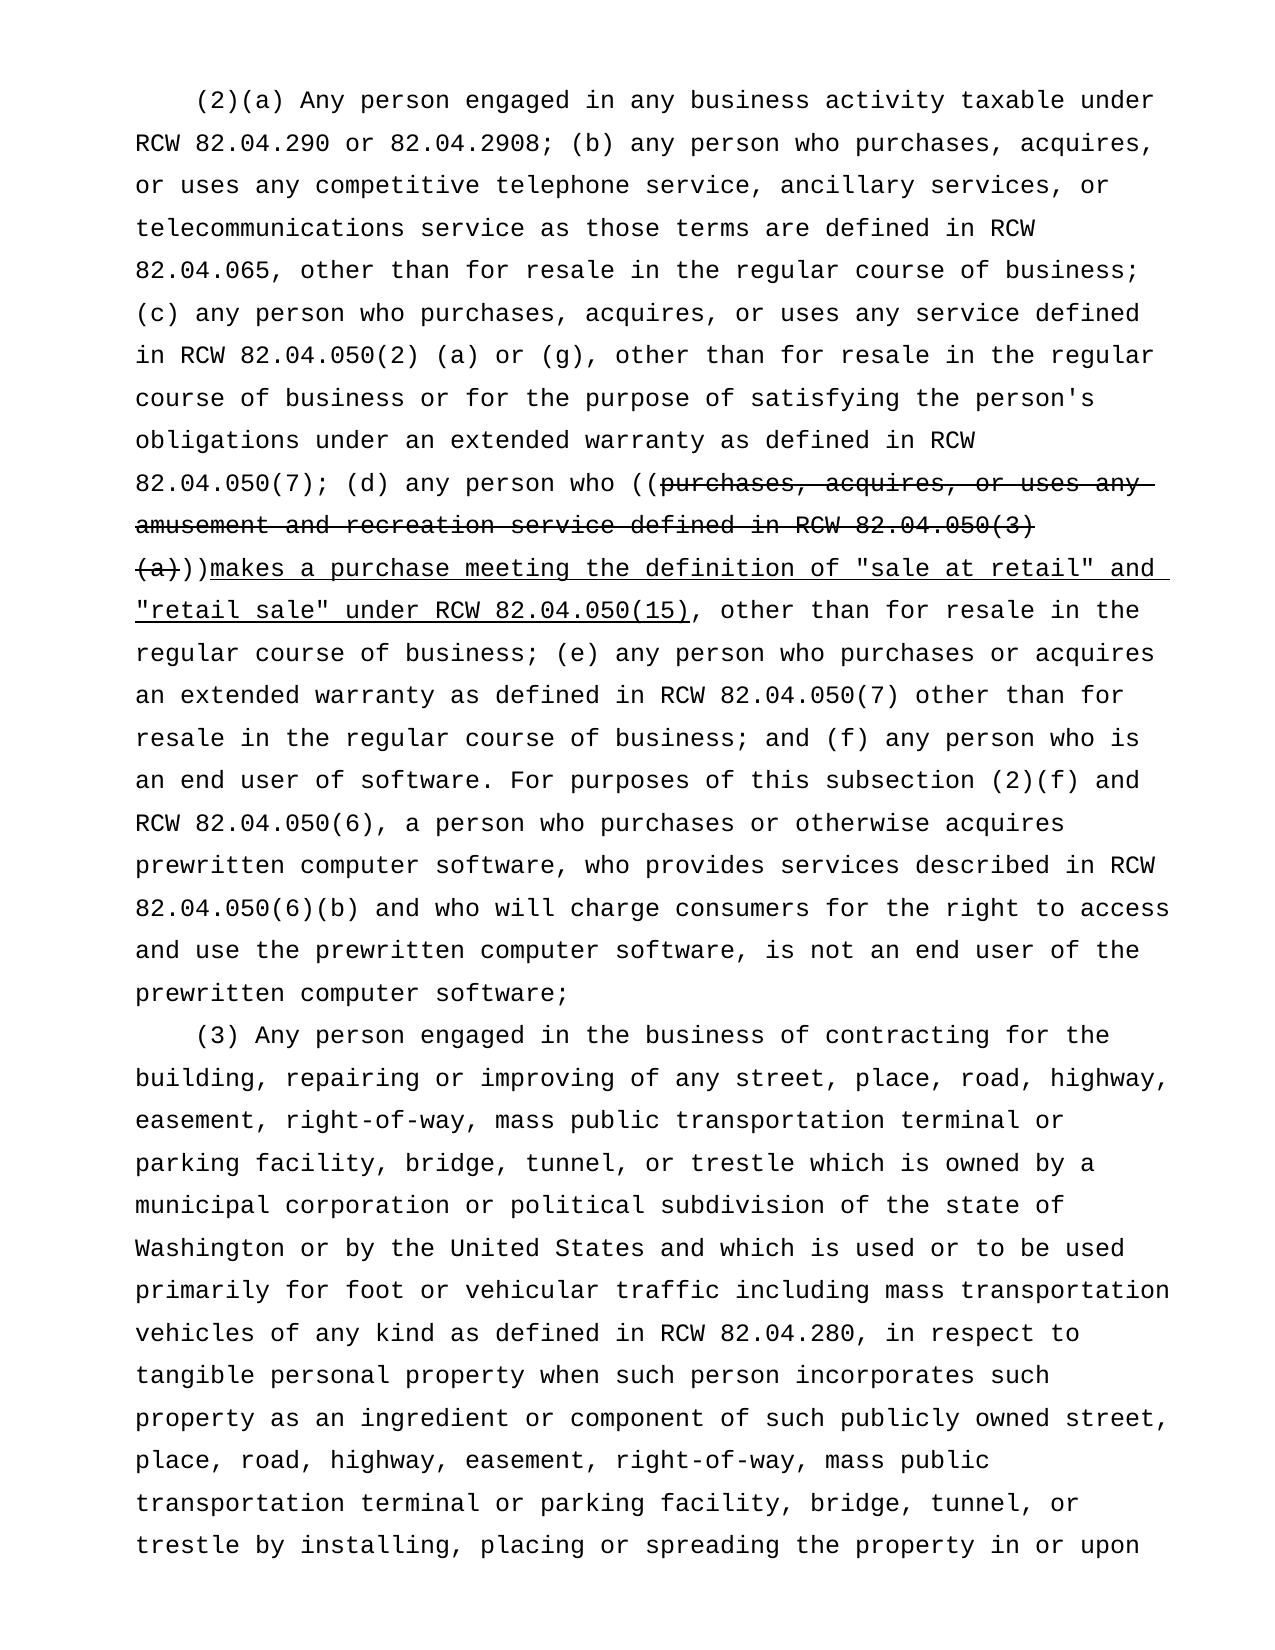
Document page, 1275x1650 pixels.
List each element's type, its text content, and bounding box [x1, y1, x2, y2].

text (2)(a) Any person engaged in any business activity taxable under RCW 82.04.290 or 82.04.2908; (b) any person who purchases, acquires, or uses any competitive telephone service, ancillary services, or telecommunications service as those terms are defined in RCW 82.04.065, other than for resale in the regular course of business; (c) any person who purchases, acquires, or uses any service defined in RCW 82.04.050(2) (a) or (g), other than for resale in the regular course of business or for the purpose of satisfying the person's obligations under an extended warranty as defined in RCW 82.04.050(7); (d) any person who ((purchases, acquires, or uses any amusement and recreation service defined in RCW 82.04.050(3)(a)))makes a purchase meeting the definition of "sale at retail" and "retail sale" under RCW 82.04.050(15), other than for resale in the regular course of business; (e) any person who purchases or acquires an extended warranty as defined in RCW 82.04.050(7) other than for resale in the regular course of business; and (f) any person who is an end user of software. For purposes of this subsection (2)(f) and RCW 82.04.050(6), a person who purchases or otherwise acquires prewritten computer software, who provides services described in RCW 82.04.050(6)(b) and who will charge consumers for the right to access and use the prewritten computer software, is not an end user of the prewritten computer software; [135, 75, 1170, 1010]
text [135, 1010, 1170, 1562]
